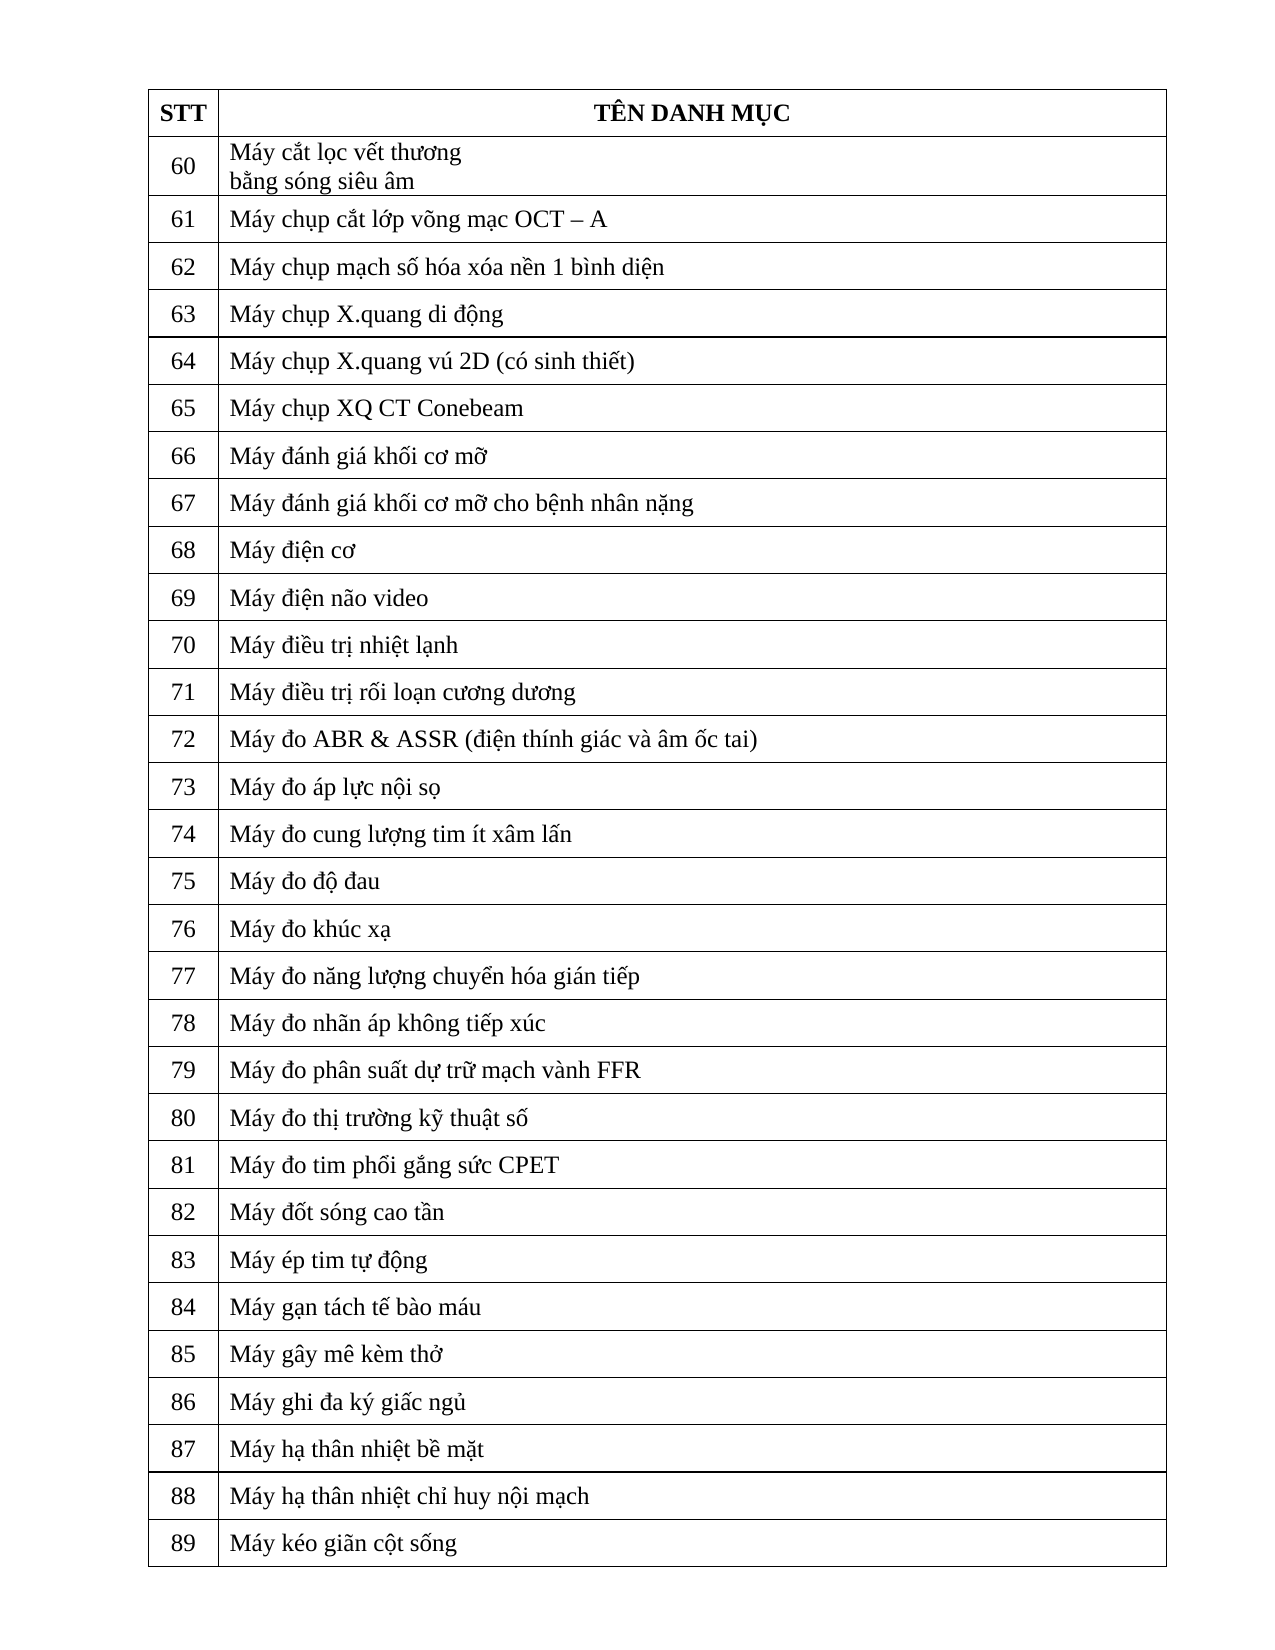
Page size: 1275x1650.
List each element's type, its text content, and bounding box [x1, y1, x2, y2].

table_cell 65 [149, 385, 218, 431]
table_cell 63 [149, 290, 218, 336]
table_cell 81 [149, 1141, 218, 1188]
table_cell Máy đo phân suất dự trữ mạch vành FFR [219, 1047, 1166, 1093]
table_cell Máy đo ABR & ASSR (điện thính giác và âm ốc tai) [219, 716, 1166, 762]
table_cell 70 [149, 621, 218, 667]
table_cell Máy kéo giãn cột sống [219, 1520, 1166, 1566]
table_cell Máy đo năng lượng chuyển hóa gián tiếp [219, 952, 1166, 998]
table_cell Máy hạ thân nhiệt bề mặt [219, 1425, 1166, 1471]
table_cell Máy đo tim phổi gắng sức CPET [219, 1141, 1166, 1188]
table_cell 68 [149, 527, 218, 573]
table_cell Máy điện não video [219, 574, 1166, 620]
table_cell Máy điều trị rối loạn cương dương [219, 669, 1166, 715]
table_cell 79 [149, 1047, 218, 1093]
table_cell Máy chụp cắt lớp võng mạc OCT – A [219, 196, 1166, 242]
table_cell Máy cắt lọc vết thương bằng sóng siêu âm [219, 137, 1166, 194]
table_cell Máy chụp X.quang di động [219, 290, 1166, 336]
table_cell 62 [149, 243, 218, 289]
table_cell Máy đốt sóng cao tần [219, 1189, 1166, 1235]
table_cell 82 [149, 1189, 218, 1235]
table_cell Máy gạn tách tế bào máu [219, 1283, 1166, 1329]
table_cell 88 [149, 1473, 218, 1519]
table_cell 84 [149, 1283, 218, 1329]
table_cell 64 [149, 338, 218, 384]
table_cell 60 [149, 137, 218, 194]
table_cell Máy hạ thân nhiệt chỉ huy nội mạch [219, 1473, 1166, 1519]
table_cell 67 [149, 479, 218, 526]
table_cell Máy chụp XQ CT Conebeam [219, 385, 1166, 431]
table_cell 66 [149, 432, 218, 478]
table_cell Máy ép tim tự động [219, 1236, 1166, 1282]
table_header STT [149, 90, 218, 136]
table_cell Máy đo khúc xạ [219, 905, 1166, 951]
table_cell Máy điện cơ [219, 527, 1166, 573]
table_cell 86 [149, 1378, 218, 1424]
table_cell 61 [149, 196, 218, 242]
table_cell Máy đánh giá khối cơ mỡ cho bệnh nhân nặng [219, 479, 1166, 526]
table_header TÊN DANH MỤC [219, 90, 1166, 136]
table_cell Máy đánh giá khối cơ mỡ [219, 432, 1166, 478]
table_cell Máy đo độ đau [219, 858, 1166, 904]
table_cell Máy đo nhãn áp không tiếp xúc [219, 1000, 1166, 1046]
table_cell 72 [149, 716, 218, 762]
table_cell Máy chụp mạch số hóa xóa nền 1 bình diện [219, 243, 1166, 289]
table_cell 80 [149, 1094, 218, 1140]
table_cell 73 [149, 763, 218, 809]
table_cell 78 [149, 1000, 218, 1046]
table_cell 87 [149, 1425, 218, 1471]
table_cell 77 [149, 952, 218, 998]
table_cell Máy ghi đa ký giấc ngủ [219, 1378, 1166, 1424]
table_cell Máy đo áp lực nội sọ [219, 763, 1166, 809]
table_cell Máy chụp X.quang vú 2D (có sinh thiết) [219, 338, 1166, 384]
table_cell 69 [149, 574, 218, 620]
table_cell 74 [149, 810, 218, 857]
table_cell 89 [149, 1520, 218, 1566]
table_cell Máy điều trị nhiệt lạnh [219, 621, 1166, 667]
table_cell 85 [149, 1331, 218, 1377]
table_cell Máy đo thị trường kỹ thuật số [219, 1094, 1166, 1140]
table_cell 75 [149, 858, 218, 904]
table_cell Máy đo cung lượng tim ít xâm lấn [219, 810, 1166, 857]
table_cell 71 [149, 669, 218, 715]
table_cell Máy gây mê kèm thở [219, 1331, 1166, 1377]
table_cell 76 [149, 905, 218, 951]
table_cell 83 [149, 1236, 218, 1282]
